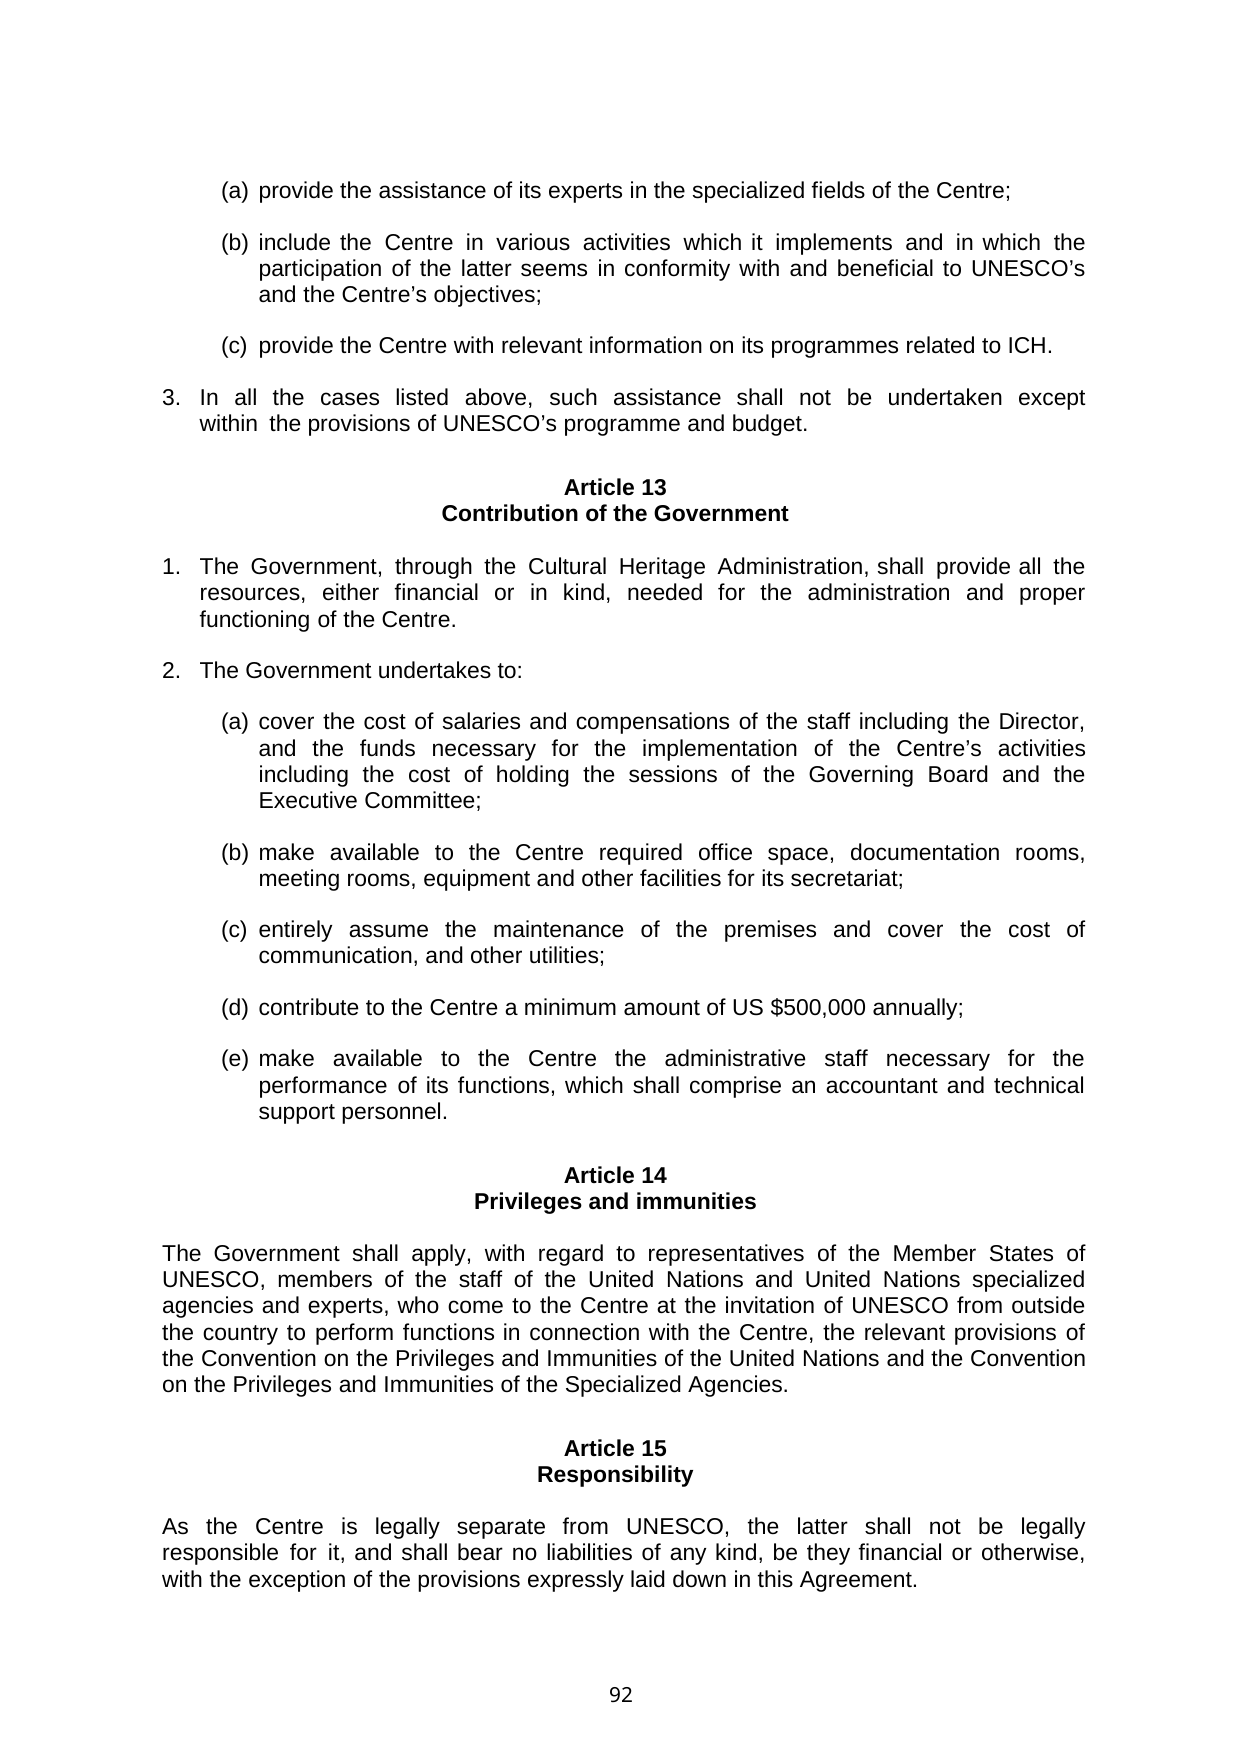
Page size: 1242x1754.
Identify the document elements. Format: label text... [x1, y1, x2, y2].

text Responsibility [150, 1461, 1080, 1488]
list provide the assistance of its experts in the specialized fields of the Centre; [221, 177, 1094, 203]
list contribute to the Centre a minimum amount of US $500,000 annually; [221, 994, 1094, 1020]
list entirely assume the maintenance of the premises and cover the cost of communication, and other utilities; [221, 917, 1086, 969]
list make available to the Centre the administrative staff necessary for the performance of its functions, which shall comprise an accountant and technical support personnel. [221, 1046, 1084, 1124]
text Article 15 [150, 1435, 1080, 1461]
list The Government undertakes to: [162, 657, 1085, 683]
list cover the cost of salaries and compensations of the staff including the Director, and the funds necessary for the implementation of the Centre’s activities including the cost of holding the sessions of the Governing Board and the Executive Committee; [221, 708, 1086, 814]
text The Government shall apply, with regard to representatives of the Member States of UNESCO, members of the staff of the United Nations and United Nations specialized agencies and experts, who come to the Centre at the invitation of UNESCO from outside the country to perform functions in connection with the Centre, the relevant provisions of the Convention on the Privileges and Immunities of the United Nations and the Convention on the Privileges and Immunities of the Specialized Agencies. [162, 1240, 1086, 1398]
text Contribution of the Government [150, 500, 1080, 526]
text Article 14 [150, 1162, 1080, 1188]
text Privileges and immunities [150, 1188, 1080, 1214]
list The Government, through the Cultural Heritage Administration, shall provide all the resources, either financial or in kind, needed for the administration and proper functioning of the Centre. [162, 553, 1085, 632]
text As the Centre is legally separate from UNESCO, the latter shall not be legally responsible for it, and shall bear no liabilities of any kind, be they financial or otherwise, with the exception of the provisions expressly laid down in this Agreement. [162, 1513, 1086, 1592]
text Article 13 [150, 474, 1080, 500]
list make available to the Centre required office space, documentation rooms, meeting rooms, equipment and other facilities for its secretariat; [221, 839, 1086, 892]
list include the Centre in various activities which it implements and in which the participation of the latter seems in conformity with and beneficial to UNESCO’s and the Centre’s objectives; [221, 228, 1086, 307]
list In all the cases listed above, such assistance shall not be undertaken except within the provisions of UNESCO’s programme and budget. [162, 384, 1086, 437]
list provide the Centre with relevant information on its programmes related to ICH. [221, 332, 1094, 359]
